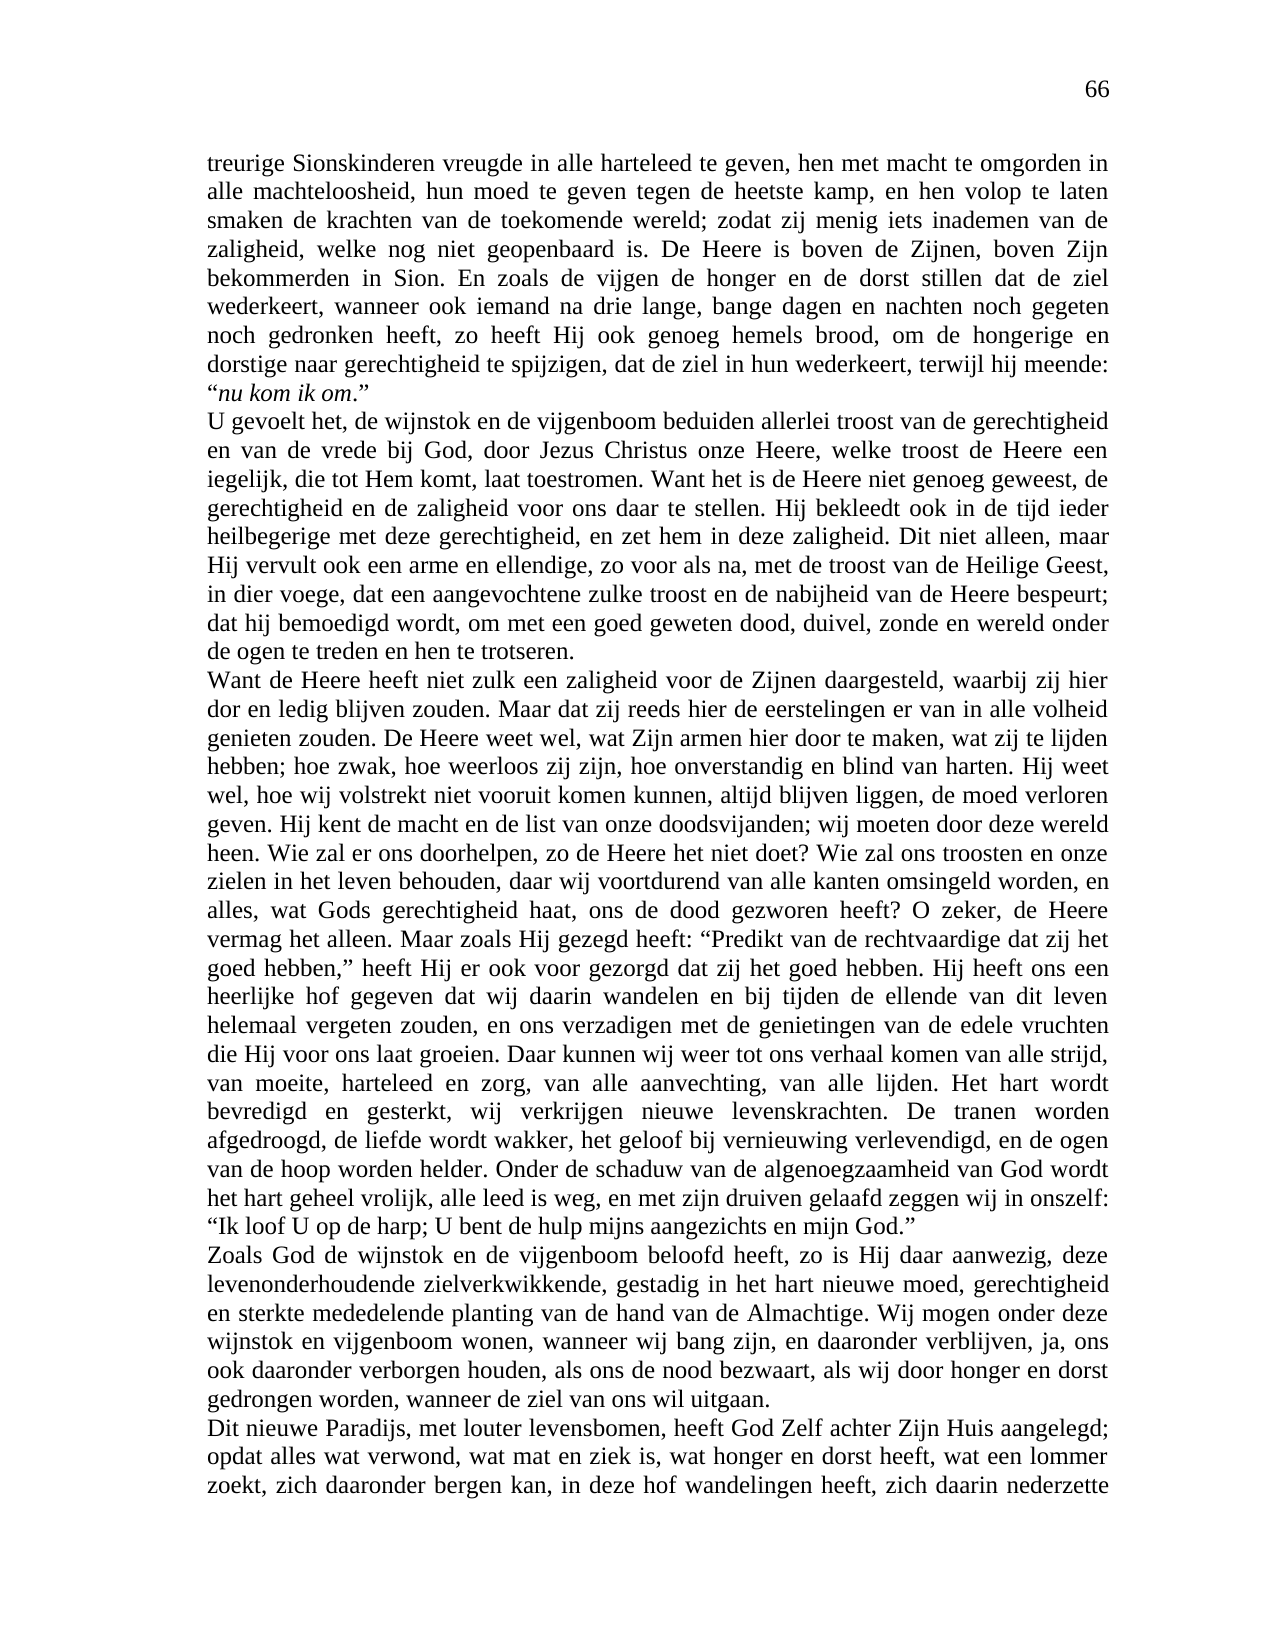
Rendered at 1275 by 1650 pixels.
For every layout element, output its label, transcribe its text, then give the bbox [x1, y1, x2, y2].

text Want de Heere heeft niet zulk een zaligheid voor de Zijnen daargesteld, waarbij zij hier dor en ledig blijven zouden. Maar dat zij reeds hier de eerstelingen er van in alle volheid genieten zouden. De Heere weet wel, wat Zijn armen hier door te maken, wat zij te lijden hebben; hoe zwak, hoe weerloos zij zijn, hoe onverstandig en blind van harten. Hij weet wel, hoe wij volstrekt niet vooruit komen kunnen, altijd blijven liggen, de moed verloren geven. Hij kent de macht en de list van onze doodsvijanden; wij moeten door deze wereld heen. Wie zal er ons doorhelpen, zo de Heere het niet doet? Wie zal ons troosten en onze zielen in het leven behouden, daar wij voortdurend van alle kanten omsingeld worden, en alles, wat Gods gerechtigheid haat, ons de dood gezworen heeft? O zeker, de Heere vermag het alleen. Maar zoals Hij gezegd heeft: “Predikt van de rechtvaardige dat zij het goed hebben,” heeft Hij er ook voor gezorgd dat zij het goed hebben. Hij heeft ons een heerlijke hof gegeven dat wij daarin wandelen en bij tijden de ellende van dit leven helemaal vergeten zouden, en ons verzadigen met de genietingen van de edele vruchten die Hij voor ons laat groeien. Daar kunnen wij weer tot ons verhaal komen van alle strijd, van moeite, harteleed en zorg, van alle aanvechting, van alle lijden. Het hart wordt bevredigd en gesterkt, wij verkrijgen nieuwe levenskrachten. De tranen worden afgedroogd, de liefde wordt wakker, het geloof bij vernieuwing verlevendigd, en de ogen van de hoop worden helder. Onder de schaduw van de algenoegzaamheid van God wordt het hart geheel vrolijk, alle leed is weg, en met zijn druiven gelaafd zeggen wij in onszelf: “Ik loof U op de harp; U bent de hulp mijns aangezichts en mijn God.” [207, 665, 1109, 1240]
text U gevoelt het, de wijnstok en de vijgenboom beduiden allerlei troost van de gerechtigheid en van de vrede bij God, door Jezus Christus onze Heere, welke troost de Heere een iegelijk, die tot Hem komt, laat toestromen. Want het is de Heere niet genoeg geweest, de gerechtigheid en de zaligheid voor ons daar te stellen. Hij bekleedt ook in de tijd ieder heilbegerige met deze gerechtigheid, en zet hem in deze zaligheid. Dit niet alleen, maar Hij vervult ook een arme en ellendige, zo voor als na, met de troost van de Heilige Geest, in dier voege, dat een aangevochtene zulke troost en de nabijheid van de Heere bespeurt; dat hij bemoedigd wordt, om met een goed geweten dood, duivel, zonde en wereld onder de ogen te treden en hen te trotseren. [207, 406, 1109, 665]
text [207, 148, 1109, 406]
text Zoals God de wijnstok en de vijgenboom beloofd heeft, zo is Hij daar aanwezig, deze levenonderhoudende zielverkwikkende, gestadig in het hart nieuwe moed, gerechtigheid en sterkte mededelende planting van de hand van de Almachtige. Wij mogen onder deze wijnstok en vijgenboom wonen, wanneer wij bang zijn, en daaronder verblijven, ja, ons ook daaronder verborgen houden, als ons de nood bezwaart, als wij door honger en dorst gedrongen worden, wanneer de ziel van ons wil uitgaan. [207, 1240, 1109, 1413]
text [207, 1413, 1109, 1499]
